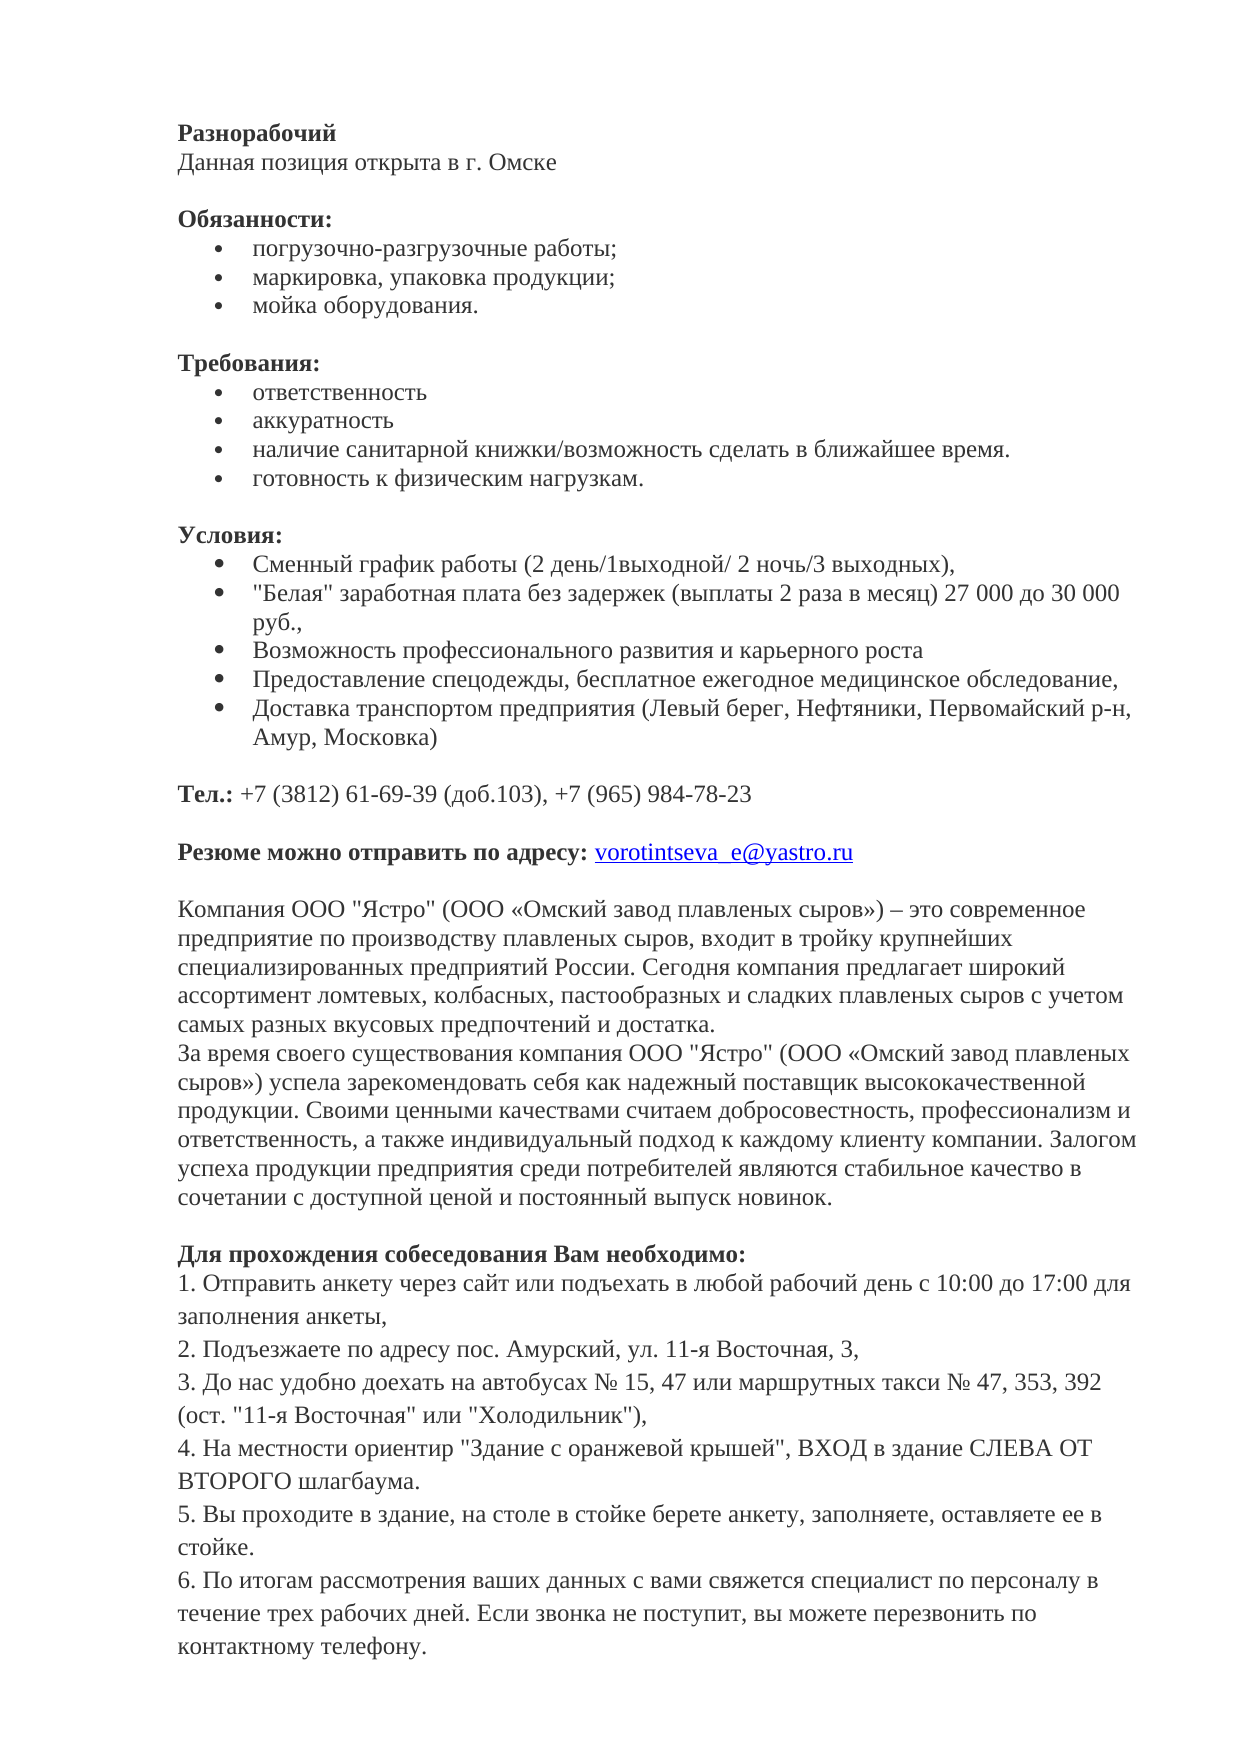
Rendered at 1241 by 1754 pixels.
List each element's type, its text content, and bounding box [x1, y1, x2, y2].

list погрузочно-разгрузочные работы; [215, 233, 1152, 262]
list аккуратность [215, 406, 1152, 434]
list Предоставление спецодежды, бесплатное ежегодное медицинское обследование, [215, 664, 1152, 693]
list "Белая" заработная плата без задержек (выплаты 2 раза в месяц) 27 000 до 30 000 руб., [215, 578, 1152, 636]
text Резюме можно отправить по адресу: vorotintseva_e@yastro.ru [177, 837, 1152, 866]
text Условия: [177, 521, 1152, 549]
list мойка оборудования. [215, 291, 1152, 319]
text Компания ООО "Ястро" (ООО «Омский завод плавленых сыров») – это современное предприятие по производству плавленых сыров, входит в тройку крупнейших специализированных предприятий России. Сегодня компания предлагает широкий ассортимент ломтевых, колбасных, пастообразных и сладких плавленых сыров с учетом самых разных вкусовых предпочтений и достатка. За время своего существования компания ООО "Ястро" (ООО «Омский завод плавленых сыров») успела зарекомендовать себя как надежный поставщик высококачественной продукции. Своими ценными качествами считаем добросовестность, профессионализм и ответственность, а также индивидуальный подход к каждому клиенту компании. Залогом успеха продукции предприятия среди потребителей являются стабильное качество в сочетании с доступной ценой и постоянный выпуск новинок. [177, 894, 1152, 1211]
text Для прохождения собеседования Вам необходимо: [177, 1239, 1152, 1268]
list Сменный график работы (2 день/1выходной/ 2 ночь/3 выходных), [215, 549, 1152, 578]
list ответственность [215, 377, 1152, 406]
text Тел.: +7 (3812) 61-69-39 (доб.103), +7 (965) 984-78-23 [177, 779, 1152, 808]
list Возможность профессионального развития и карьерного роста [215, 636, 1152, 664]
text Данная позиция открыта в г. Омске [177, 147, 1152, 176]
list Доставка транспортом предприятия (Левый берег, Нефтяники, Первомайский р-н, Амур, Московка) [215, 693, 1152, 751]
list готовность к физическим нагрузкам. [215, 463, 1152, 492]
list наличие санитарной книжки/возможность сделать в ближайшее время. [215, 434, 1152, 463]
text Разнорабочий [177, 118, 1152, 147]
text 1. Отправить анкету через сайт или подъехать в любой рабочий день с 10:00 до 17:00 для заполнения анкеты, 2. Подъезжаете по адресу пос. Амурский, ул. 11-я Восточная, 3, 3. До нас удобно доехать на автобусах № 15, 47 или маршрутных такси № 47, 353, 392 (ост. "11-я Восточная" или "Холодильник"), 4. На местности ориентир "Здание с оранжевой крышей", ВХОД в здание СЛЕВА ОТ ВТОРОГО шлагбаума. 5. Вы проходите в здание, на столе в стойке берете анкету, заполняете, оставляете ее в стойке. 6. По итогам рассмотрения ваших данных с вами свяжется специалист по персоналу в течение трех рабочих дней. Если звонка не поступит, вы можете перезвонить по контактному телефону. [177, 1268, 1152, 1660]
text Требования: [177, 348, 1152, 377]
list маркировка, упаковка продукции; [215, 262, 1152, 291]
text Обязанности: [177, 204, 1152, 233]
